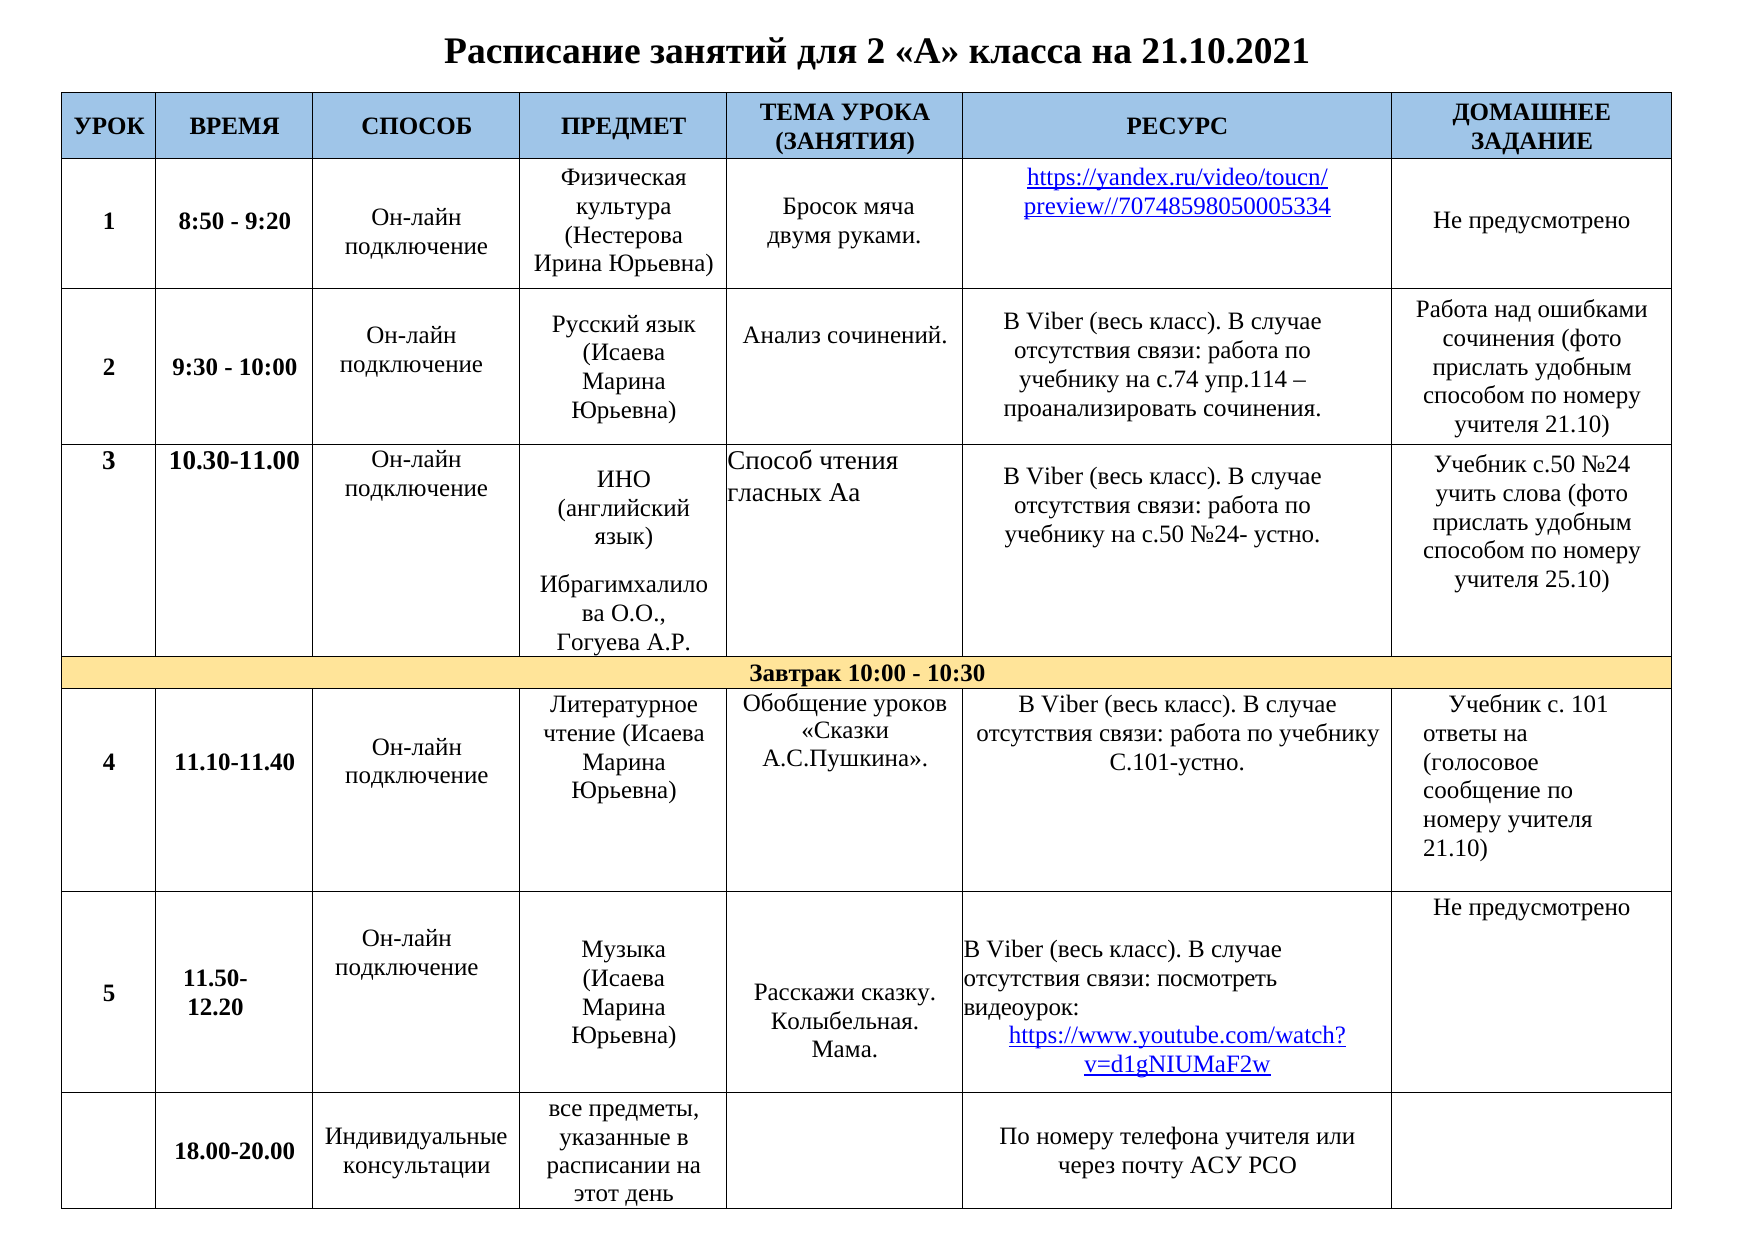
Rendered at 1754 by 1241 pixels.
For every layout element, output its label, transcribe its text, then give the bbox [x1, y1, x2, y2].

table_header ТЕМА УРОКА (ЗАНЯТИЯ) [727, 93, 962, 158]
table_header РЕСУРС [963, 93, 1391, 158]
table_cell Он-лайн подключение [313, 289, 519, 443]
table_cell 11.10-11.40 [156, 689, 312, 891]
table_cell Расскажи сказку. Колыбельная. Мама. [727, 892, 962, 1092]
table_cell 4 [62, 689, 155, 891]
table_header ДОМАШНЕЕ ЗАДАНИЕ [1392, 93, 1671, 158]
table_cell В Viber (весь класс). В случае отсутствия связи: посмотреть видеоурок: https://www.youtube.com/watch?v=d1gNIUMaF2w [963, 892, 1391, 1092]
table_cell 11.50-12.20 [156, 892, 312, 1092]
table_cell [1392, 1093, 1671, 1207]
table_cell ИНО (английский язык) Ибрагимхалилова О.О., Гогуева А.Р. [520, 445, 726, 656]
table_cell https://yandex.ru/video/toucn/preview//70748598050005334 [963, 159, 1391, 288]
table_cell В Viber (весь класс). В случае отсутствия связи: работа по учебнику на с.74 упр.114 –проанализировать сочинения. [963, 289, 1391, 443]
table_cell Работа над ошибками сочинения (фото прислать удобным способом по номеру учителя 21.10) [1392, 289, 1671, 443]
table_cell В Viber (весь класс). В случае отсутствия связи: работа по учебнику на с.50 №24- устно. [963, 445, 1391, 656]
table_cell Физическая культура (Нестерова Ирина Юрьевна) [520, 159, 726, 288]
table_cell Литературное чтение (Исаева Марина Юрьевна) [520, 689, 726, 891]
table_cell Он-лайн подключение [313, 159, 519, 288]
table_cell [727, 1093, 962, 1207]
table_cell Завтрак 10:00 - 10:30 [62, 657, 1671, 688]
text Расписание занятий для 2 «А» класса на 21.10.2021 [442, 28, 1312, 71]
table_cell Учебник с. 101 ответы на (голосовое сообщение по номеру учителя 21.10) [1392, 689, 1671, 891]
table_cell все предметы, указанные в расписании на этот день [520, 1093, 726, 1207]
table_cell Не предусмотрено [1392, 892, 1671, 1092]
table_cell 1 [62, 159, 155, 288]
table_cell 5 [62, 892, 155, 1092]
table_cell 10.30-11.00 [156, 445, 312, 656]
table_cell 18.00-20.00 [156, 1093, 312, 1207]
table_cell 8:50 - 9:20 [156, 159, 312, 288]
table_cell Русский язык (Исаева Марина Юрьевна) [520, 289, 726, 443]
table_cell Учебник с.50 №24 учить слова (фото прислать удобным способом по номеру учителя 25.10) [1392, 445, 1671, 656]
table_header ПРЕДМЕТ [520, 93, 726, 158]
table_cell Способ чтения гласных Аа [727, 445, 962, 656]
table_cell [62, 1093, 155, 1207]
table_header СПОСОБ [313, 93, 519, 158]
table_cell Бросок мяча двумя руками. [727, 159, 962, 288]
table_cell Он-лайн подключение [313, 445, 519, 656]
table_cell 3 [62, 445, 155, 656]
table_cell Не предусмотрено [1392, 159, 1671, 288]
table_cell В Viber (весь класс). В случае отсутствия связи: работа по учебнику С.101-устно. [963, 689, 1391, 891]
table_cell 2 [62, 289, 155, 443]
table_cell Музыка (Исаева Марина Юрьевна) [520, 892, 726, 1092]
table_cell Он-лайн подключение [313, 689, 519, 891]
table_cell По номеру телефона учителя или через почту АСУ РСО [963, 1093, 1391, 1207]
table_cell Он-лайн подключение [313, 892, 519, 1092]
table_cell Обобщение уроков «Сказки А.С.Пушкина». [727, 689, 962, 891]
table_cell 9:30 - 10:00 [156, 289, 312, 443]
table_cell Анализ сочинений. [727, 289, 962, 443]
table_cell Индивидуальные консультации [313, 1093, 519, 1207]
table_header УРОК [62, 93, 155, 158]
table_header ВРЕМЯ [156, 93, 312, 158]
